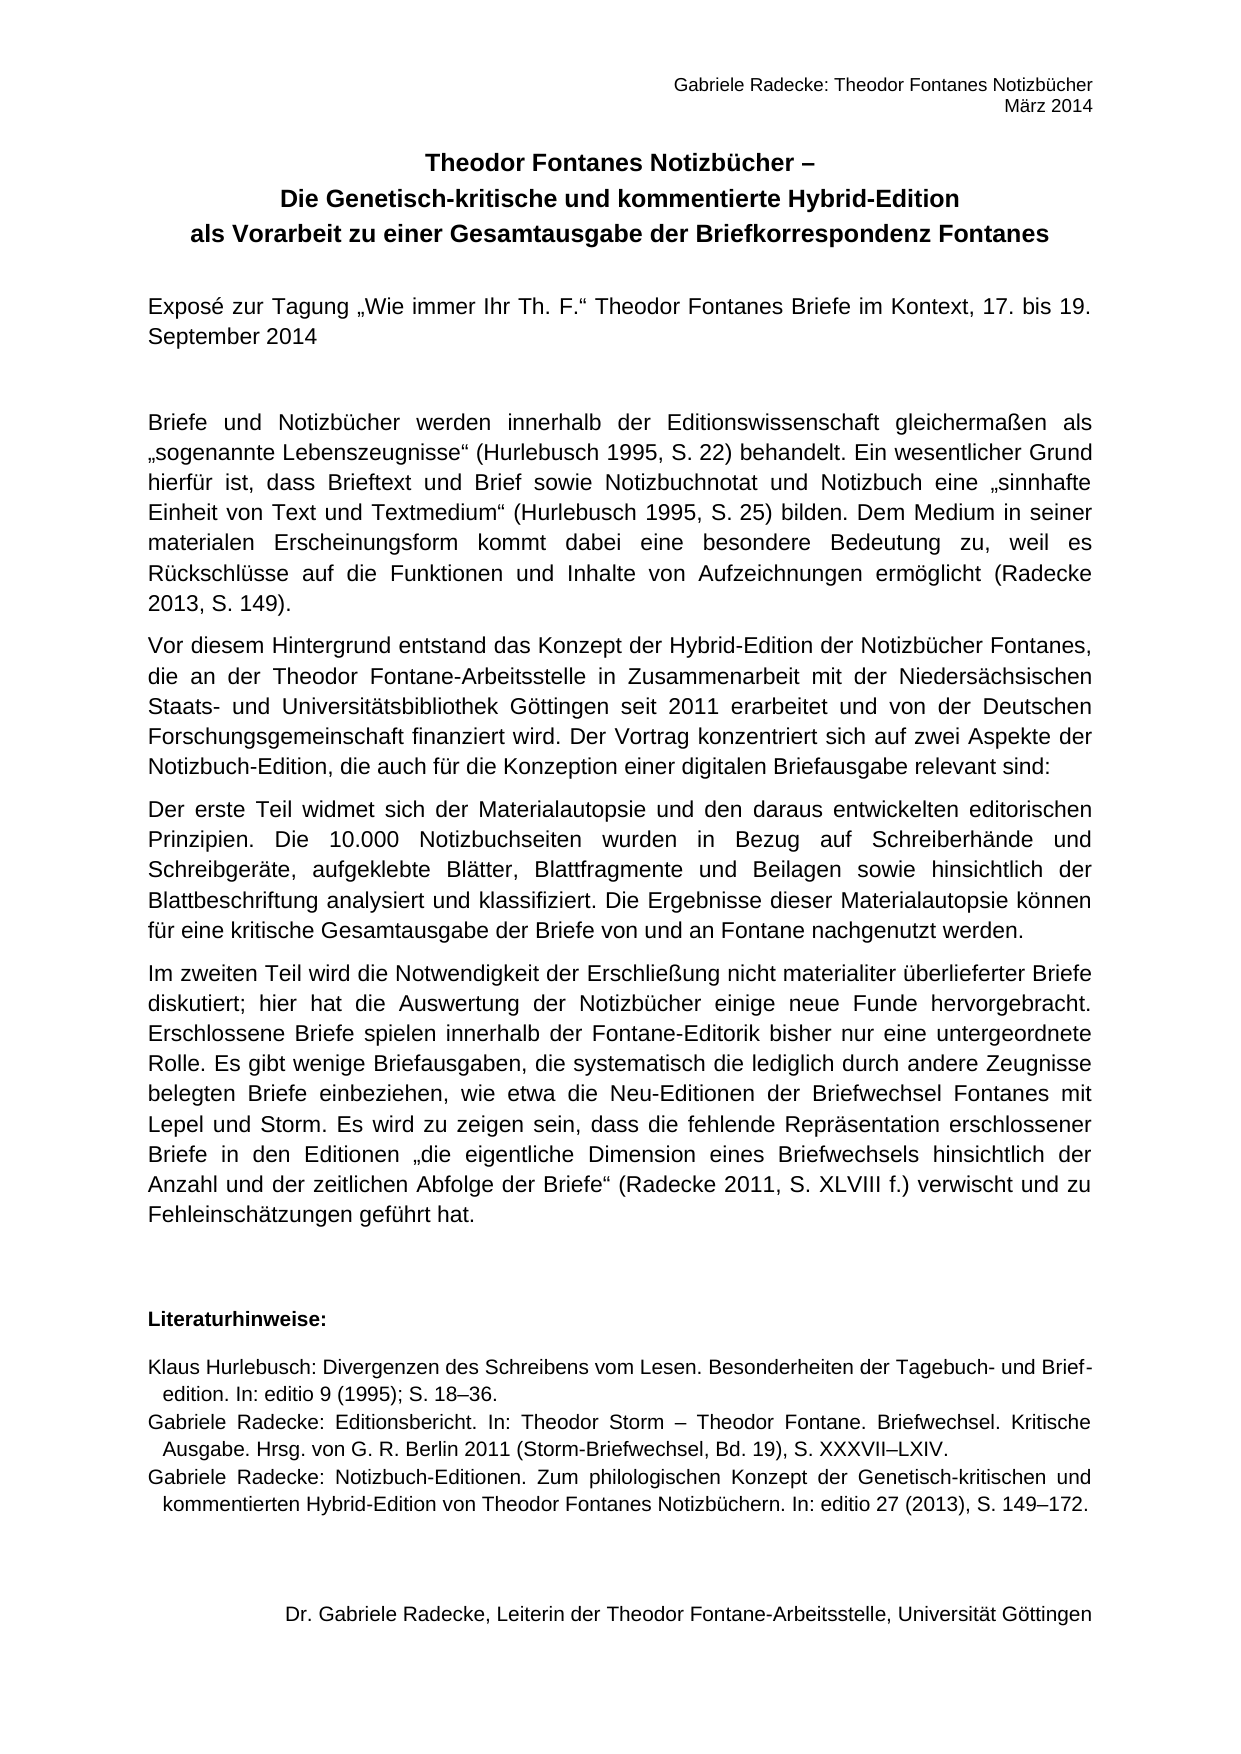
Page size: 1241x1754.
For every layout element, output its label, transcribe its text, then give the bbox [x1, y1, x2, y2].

text Klaus Hurlebusch: Divergenzen des Schreibens vom Lesen. Besonderheiten der Tagebuch- und Briefedition. In: editio 9 (1995); S. 18–36. [148, 1355, 1093, 1406]
text Briefe und Notizbücher werden innerhalb der Editionswissenschaft gleichermaßen als „sogenannte Lebenszeugnisse“ (Hurlebusch 1995, S. 22) behandelt. Ein wesentlicher Grund hierfür ist, dass Brieftext und Brief sowie Notizbuchnotat und Notizbuch eine „sinnhafte Einheit von Text und Textmedium“ (Hurlebusch 1995, S. 25) bilden. Dem Medium in seiner materialen Erscheinungsform kommt dabei eine besondere Bedeutung zu, weil es Rückschlüsse auf die Funktionen und Inhalte von Aufzeichnungen ermöglicht (Radecke 2013, S. 149). [148, 408, 1093, 616]
text Im zweiten Teil wird die Notwendigkeit der Erschließung nicht materialiter überlieferter Briefe diskutiert; hier hat die Auswertung der Notizbücher einige neue Funde hervorgebracht. Erschlossene Briefe spielen innerhalb der Fontane-Editorik bisher nur eine untergeordnete Rolle. Es gibt wenige Briefausgaben, die systematisch die lediglich durch andere Zeugnisse belegten Briefe einbeziehen, wie etwa die Neu-Editionen der Briefwechsel Fontanes mit Lepel und Storm. Es wird zu zeigen sein, dass die fehlende Repräsentation erschlossener Briefe in den Editionen „die eigentliche Dimension eines Briefwechsels hinsichtlich der Anzahl und der zeitlichen Abfolge der Briefe“ (Radecke 2011, S. XLVIII f.) verwischt und zu Fehleinschätzungen geführt hat. [148, 959, 1093, 1228]
text Dr. Gabriele Radecke, Leiterin der Theodor Fontane-Arbeitsstelle, Universität Göttingen [148, 1602, 1093, 1626]
text Gabriele Radecke: Notizbuch-Editionen. Zum philologischen Konzept der Genetisch-kritischen und kommentierten Hybrid-Edition von Theodor Fontanes Notizbüchern. In: editio 27 (2013), S. 149–172. [148, 1465, 1093, 1516]
text Die Genetisch-kritische und kommentierte Hybrid-Edition [148, 183, 1093, 212]
text Gabriele Radecke: Editionsbericht. In: Theodor Storm – Theodor Fontane. Briefwechsel. Kritische Ausgabe. Hrsg. von G. R. Berlin 2011 (Storm-Briefwechsel, Bd. 19), S. XXXVII–LXIV. [148, 1410, 1093, 1461]
text Exposé zur Tagung „Wie immer Ihr Th. F.“ Theodor Fontanes Briefe im Kontext, 17. bis 19. September 2014 [148, 293, 1093, 349]
text Vor diesem Hintergrund entstand das Konzept der Hybrid-Edition der Notizbücher Fontanes, die an der Theodor Fontane-Arbeitsstelle in Zusammenarbeit mit der Niedersächsischen Staats- und Universitätsbibliothek Göttingen seit 2011 erarbeitet und von der Deutschen Forschungsgemeinschaft finanziert wird. Der Vortrag konzentriert sich auf zwei Aspekte der Notizbuch-Edition, die auch für die Konzeption einer digitalen Briefausgabe relevant sind: [148, 632, 1093, 780]
text Der erste Teil widmet sich der Materialautopsie und den daraus entwickelten editorischen Prinzipien. Die 10.000 Notizbuchseiten wurden in Bezug auf Schreiberhände und Schreibgeräte, aufgeklebte Blätter, Blattfragmente und Beilagen sowie hinsichtlich der Blattbeschriftung analysiert und klassifiziert. Die Ergebnisse dieser Materialautopsie können für eine kritische Gesamtausgabe der Briefe von und an Fontane nachgenutzt werden. [148, 796, 1093, 943]
text als Vorarbeit zu einer Gesamtausgabe der Briefkorrespondenz Fontanes [148, 219, 1093, 248]
text Literaturhinweise: [148, 1306, 1093, 1330]
text Theodor Fontanes Notizbücher – [148, 148, 1093, 176]
